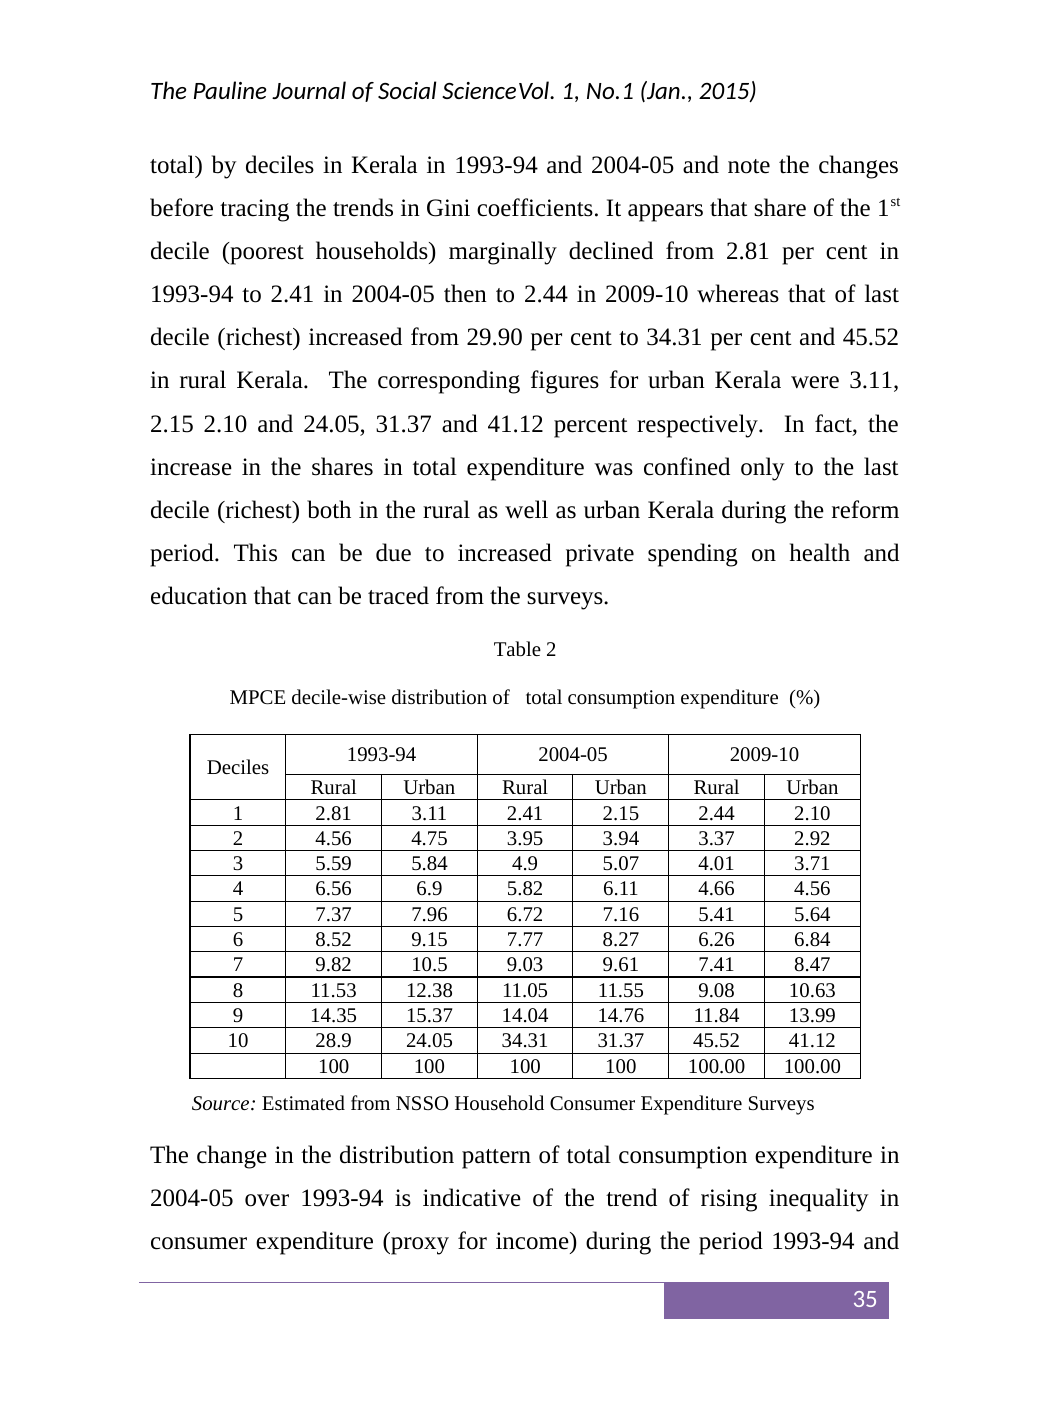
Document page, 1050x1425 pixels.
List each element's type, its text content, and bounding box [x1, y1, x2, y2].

table_cell 11.55 [573, 978, 668, 1002]
table_cell Urban [382, 775, 477, 799]
text Source: Estimated from NSSO Household Consumer Expenditure Surveys [150, 1091, 900, 1115]
table_cell 8.52 [286, 927, 381, 951]
table_cell 10.5 [382, 952, 477, 976]
table_cell 3.37 [669, 826, 764, 850]
table_cell 4.01 [669, 851, 764, 875]
table_cell Rural [669, 775, 764, 799]
table_cell 5.59 [286, 851, 381, 875]
table_cell 6.9 [382, 876, 477, 901]
table_cell 100.00 [765, 1054, 860, 1078]
table_cell [191, 1054, 285, 1078]
table_cell 3 [191, 851, 285, 875]
table_cell 9.82 [286, 952, 381, 976]
table_cell 9.08 [669, 978, 764, 1002]
table_cell 7.77 [478, 927, 572, 951]
table_cell 4.9 [478, 851, 572, 875]
table_cell 9.15 [382, 927, 477, 951]
table_cell Rural [286, 775, 381, 799]
table_header Deciles [191, 735, 285, 799]
table_cell 45.52 [669, 1028, 764, 1052]
table_cell Urban [573, 775, 668, 799]
table_cell 9.61 [573, 952, 668, 976]
table_cell 100.00 [669, 1054, 764, 1078]
table_cell 6.72 [478, 902, 572, 926]
table_cell 5.82 [478, 876, 572, 901]
table_cell 11.53 [286, 978, 381, 1002]
table_cell 2.41 [478, 800, 572, 824]
table_cell 34.31 [478, 1028, 572, 1052]
table_cell 14.35 [286, 1003, 381, 1027]
table_cell 3.71 [765, 851, 860, 875]
table_cell 41.12 [765, 1028, 860, 1052]
table_header 1993-94 [286, 735, 477, 774]
table_cell 9.03 [478, 952, 572, 976]
table_cell 15.37 [382, 1003, 477, 1027]
table_cell 3.95 [478, 826, 572, 850]
table_cell 100 [382, 1054, 477, 1078]
table_cell 3.11 [382, 800, 477, 824]
table_cell 100 [286, 1054, 381, 1078]
table_cell 4.66 [669, 876, 764, 901]
table_cell 13.99 [765, 1003, 860, 1027]
table_cell 4.75 [382, 826, 477, 850]
table_cell 7.41 [669, 952, 764, 976]
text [150, 1140, 900, 1255]
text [150, 150, 900, 610]
table_cell 2 [191, 826, 285, 850]
table_cell 9 [191, 1003, 285, 1027]
table_cell 31.37 [573, 1028, 668, 1052]
table_cell 6.26 [669, 927, 764, 951]
table_cell Rural [478, 775, 572, 799]
text MPCE decile-wise distribution of total consumption expenditure (%) [150, 685, 900, 709]
table_cell 10.63 [765, 978, 860, 1002]
table_cell 4.56 [765, 876, 860, 901]
table_header 2004-05 [478, 735, 668, 774]
table_cell 4.56 [286, 826, 381, 850]
table_cell 3.94 [573, 826, 668, 850]
table_cell 4 [191, 876, 285, 901]
table_cell 14.04 [478, 1003, 572, 1027]
table_cell 1 [191, 800, 285, 824]
table_cell 5.07 [573, 851, 668, 875]
table_cell 100 [478, 1054, 572, 1078]
table_cell Urban [765, 775, 860, 799]
table_cell 2.92 [765, 826, 860, 850]
table_cell 11.84 [669, 1003, 764, 1027]
table_cell 6.56 [286, 876, 381, 901]
text Table 2 [150, 637, 900, 661]
table_header 2009-10 [669, 735, 860, 774]
table_cell 2.15 [573, 800, 668, 824]
table_cell 11.05 [478, 978, 572, 1002]
table_cell 14.76 [573, 1003, 668, 1027]
table_cell 6.84 [765, 927, 860, 951]
table_cell 5.64 [765, 902, 860, 926]
table_cell 24.05 [382, 1028, 477, 1052]
table_cell 8.47 [765, 952, 860, 976]
table_cell 7 [191, 952, 285, 976]
table_cell 12.38 [382, 978, 477, 1002]
table_cell 5 [191, 902, 285, 926]
table_cell 7.16 [573, 902, 668, 926]
table_cell 8.27 [573, 927, 668, 951]
table_cell 2.81 [286, 800, 381, 824]
table_cell 7.37 [286, 902, 381, 926]
table_cell 2.44 [669, 800, 764, 824]
table_cell 7.96 [382, 902, 477, 926]
table_cell 8 [191, 978, 285, 1002]
table_cell 5.41 [669, 902, 764, 926]
table_cell 10 [191, 1028, 285, 1052]
table_cell 28.9 [286, 1028, 381, 1052]
table_cell 5.84 [382, 851, 477, 875]
table_cell 6 [191, 927, 285, 951]
table_cell 6.11 [573, 876, 668, 901]
table_cell 100 [573, 1054, 668, 1078]
table_cell 2.10 [765, 800, 860, 824]
